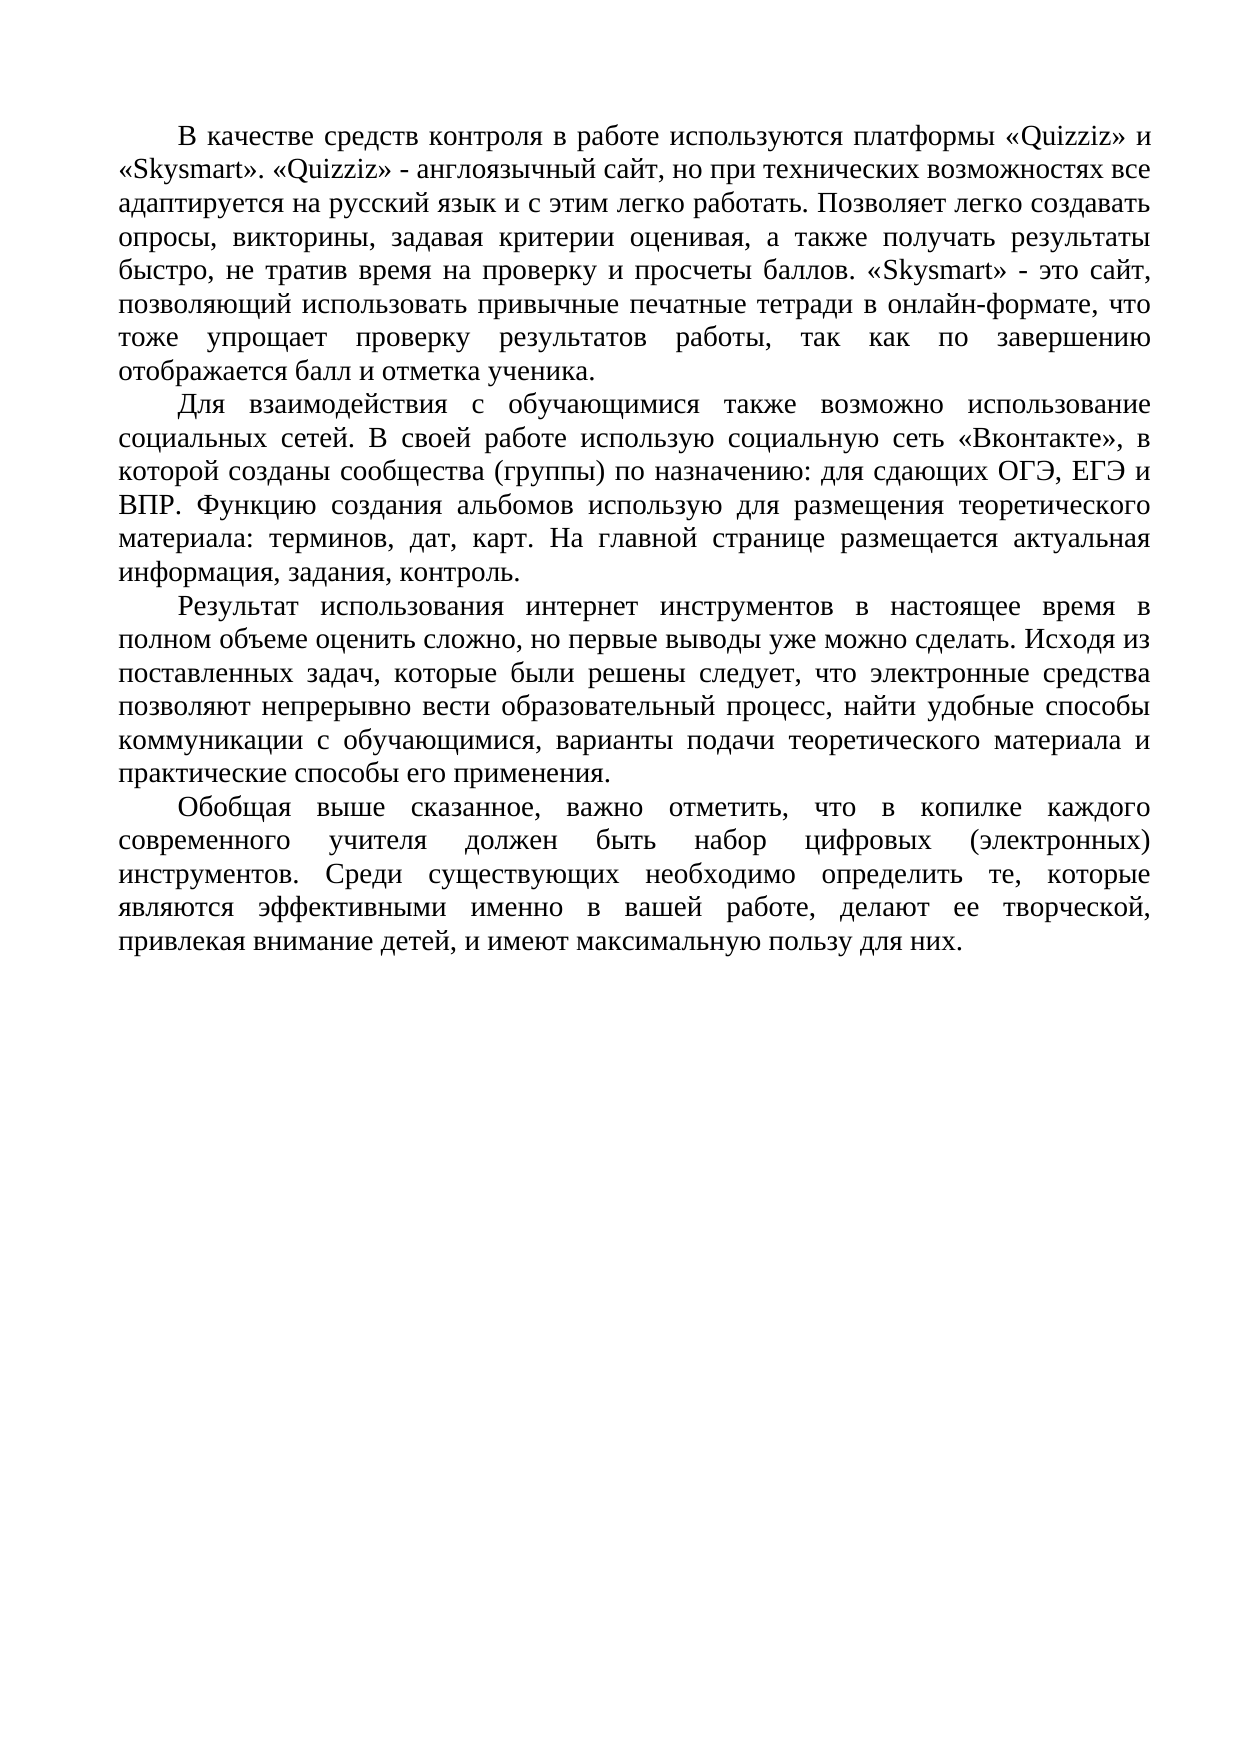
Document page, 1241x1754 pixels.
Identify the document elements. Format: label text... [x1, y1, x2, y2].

text В качестве средств контроля в работе используются платформы «Quizziz» и «Skysmart». «Quizziz» - англоязычный сайт, но при технических возможностях все адаптируется на русский язык и с этим легко работать. Позволяет легко создавать опросы, викторины, задавая критерии оценивая, а также получать результаты быстро, не тратив время на проверку и просчеты баллов. «Skysmart» - это сайт, позволяющий использовать привычные печатные тетради в онлайн-формате, что тоже упрощает проверку результатов работы, так как по завершению отображается балл и отметка ученика. [118, 118, 1152, 386]
text Обобщая выше сказанное, важно отметить, что в копилке каждого современного учителя должен быть набор цифровых (электронных) инструментов. Среди существующих необходимо определить те, которые являются эффективными именно в вашей работе, делают ее творческой, привлекая внимание детей, и имеют максимальную пользу для них. [118, 789, 1152, 957]
text Для взаимодействия с обучающимися также возможно использование социальных сетей. В своей работе использую социальную сеть «Вконтакте», в которой созданы сообщества (группы) по назначению: для сдающих ОГЭ, ЕГЭ и ВПР. Функцию создания альбомов использую для размещения теоретического материала: терминов, дат, карт. На главной странице размещается актуальная информация, задания, контроль. [118, 386, 1152, 588]
text Результат использования интернет инструментов в настоящее время в полном объеме оценить сложно, но первые выводы уже можно сделать. Исходя из поставленных задач, которые были решены следует, что электронные средства позволяют непрерывно вести образовательный процесс, найти удобные способы коммуникации с обучающимися, варианты подачи теоретического материала и практические способы его применения. [118, 588, 1152, 789]
